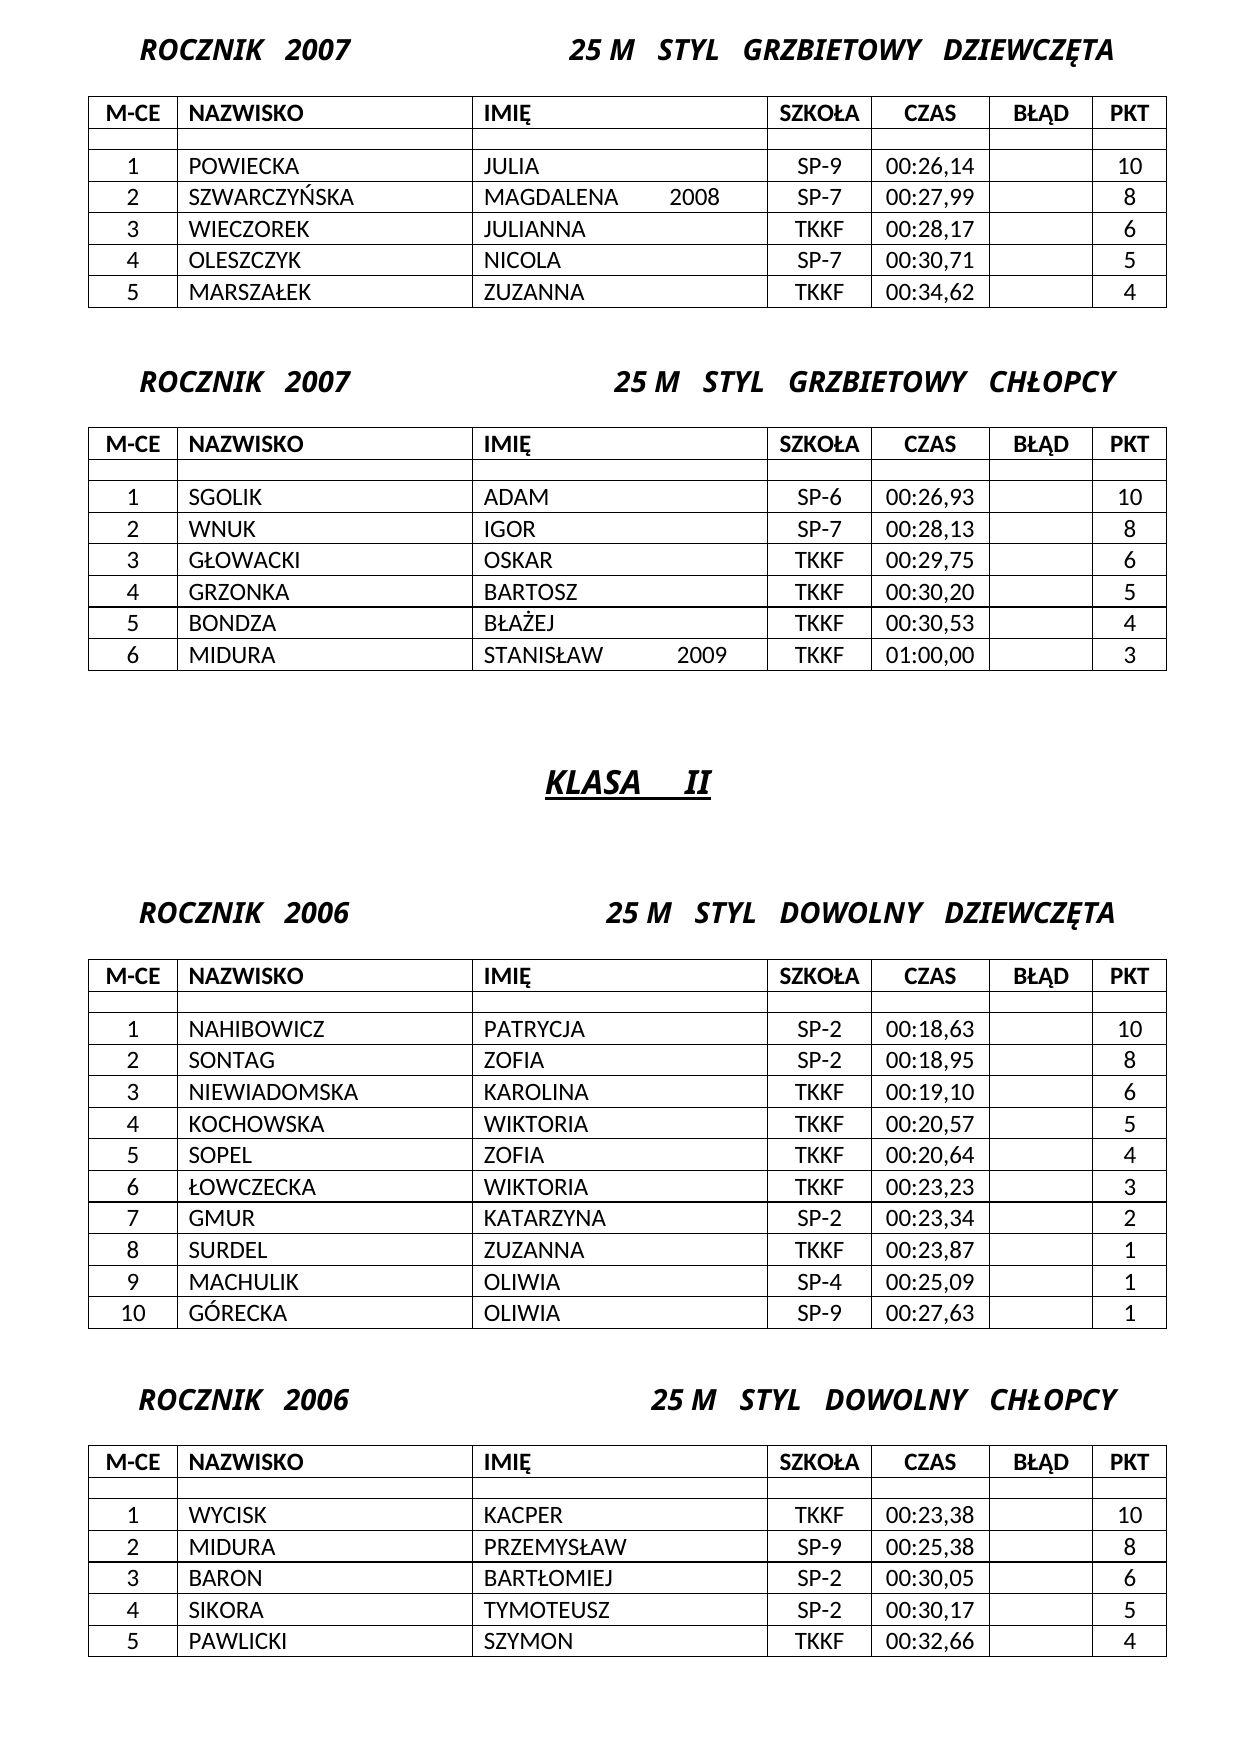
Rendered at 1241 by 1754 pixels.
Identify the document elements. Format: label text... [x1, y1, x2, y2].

table_cell [178, 129, 472, 149]
table_cell TKKF [768, 576, 871, 606]
table_cell SP-2 [768, 1594, 871, 1624]
table_cell [1093, 460, 1166, 480]
table_cell ZOFIA [473, 1139, 767, 1170]
table_cell [768, 1478, 871, 1498]
table_cell 8 [1093, 1045, 1166, 1075]
table_cell [990, 460, 1092, 480]
table_cell [89, 1478, 177, 1498]
table_cell KATARZYNA [473, 1203, 767, 1233]
table_cell 1 [89, 481, 177, 512]
table_cell 00:18,95 [872, 1045, 989, 1075]
table_cell 4 [89, 1108, 177, 1138]
table_cell 00:23,34 [872, 1203, 989, 1233]
table_cell 00:30,71 [872, 245, 989, 275]
table_cell [89, 992, 177, 1012]
table_cell TKKF [768, 1499, 871, 1530]
table_cell [990, 544, 1092, 575]
table_header PKT [1093, 960, 1166, 991]
table_cell TYMOTEUSZ [473, 1594, 767, 1624]
table_cell 00:27,99 [872, 182, 989, 212]
table_header IMIĘ [473, 960, 767, 991]
table_cell 4 [89, 576, 177, 606]
table_cell [990, 576, 1092, 606]
table_cell 00:25,38 [872, 1531, 989, 1561]
table_cell 00:20,57 [872, 1108, 989, 1138]
table_header BŁĄD [990, 428, 1092, 459]
table_cell 00:25,09 [872, 1266, 989, 1296]
table_cell [990, 1234, 1092, 1264]
table_cell 5 [1093, 1108, 1166, 1138]
table_cell BŁAŻEJ [473, 608, 767, 638]
table_cell ZOFIA [473, 1045, 767, 1075]
table_cell 1 [1093, 1234, 1166, 1264]
table_header NAZWISKO [178, 1446, 472, 1477]
table_cell MARSZAŁEK [178, 276, 472, 307]
table_cell [872, 460, 989, 480]
table_cell [990, 513, 1092, 543]
table_cell 1 [89, 1499, 177, 1530]
table_cell [990, 481, 1092, 512]
table_header M-CE [89, 97, 177, 128]
table_cell 3 [89, 1563, 177, 1593]
table_cell [990, 1108, 1092, 1138]
table_cell SONTAG [178, 1045, 472, 1075]
table_cell 00:29,75 [872, 544, 989, 575]
table_cell [990, 1171, 1092, 1201]
table_header IMIĘ [473, 428, 767, 459]
table_header PKT [1093, 97, 1166, 128]
table_cell 8 [1093, 513, 1166, 543]
table_cell MAGDALENA 2008 [473, 182, 767, 212]
table_cell 00:26,93 [872, 481, 989, 512]
table_cell TKKF [768, 1108, 871, 1138]
table_cell 4 [89, 1594, 177, 1624]
table_cell 5 [89, 608, 177, 638]
table_cell [990, 1531, 1092, 1561]
table_cell TKKF [768, 213, 871, 244]
table_cell SP-9 [768, 1297, 871, 1328]
table_cell GRZONKA [178, 576, 472, 606]
table_header PKT [1093, 1446, 1166, 1477]
table_cell 00:28,17 [872, 213, 989, 244]
table_cell [990, 1594, 1092, 1624]
table_cell SP-4 [768, 1266, 871, 1296]
table_cell 6 [1093, 1076, 1166, 1107]
table_cell SP-9 [768, 150, 871, 181]
table_cell BARON [178, 1563, 472, 1593]
table_cell [990, 213, 1092, 244]
table_cell 5 [1093, 1594, 1166, 1624]
table_cell TKKF [768, 1076, 871, 1107]
table_header BŁĄD [990, 97, 1092, 128]
table_cell [990, 1563, 1092, 1593]
table_cell WYCISK [178, 1499, 472, 1530]
table_cell [1093, 992, 1166, 1012]
table_header NAZWISKO [178, 428, 472, 459]
table_cell 5 [1093, 245, 1166, 275]
table_cell BONDZA [178, 608, 472, 638]
table_cell 4 [1093, 1139, 1166, 1170]
table_cell SGOLIK [178, 481, 472, 512]
table_cell [872, 992, 989, 1012]
table_cell 00:23,38 [872, 1499, 989, 1530]
table_cell [872, 1478, 989, 1498]
table_cell 00:30,17 [872, 1594, 989, 1624]
table_header SZKOŁA [768, 97, 871, 128]
table_cell SP-7 [768, 513, 871, 543]
table_cell [990, 1626, 1092, 1656]
table_cell 6 [1093, 1563, 1166, 1593]
table_cell [473, 992, 767, 1012]
table_cell KAROLINA [473, 1076, 767, 1107]
table_cell 01:00,00 [872, 639, 989, 669]
table_cell 1 [1093, 1297, 1166, 1328]
table_cell 9 [89, 1266, 177, 1296]
table_cell 00:20,64 [872, 1139, 989, 1170]
table_cell 1 [89, 1013, 177, 1044]
table_header CZAS [872, 97, 989, 128]
table_cell 4 [89, 245, 177, 275]
table_cell [990, 1478, 1092, 1498]
table_cell [1093, 1478, 1166, 1498]
table_cell PATRYCJA [473, 1013, 767, 1044]
table_cell OLIWIA [473, 1266, 767, 1296]
table_cell 10 [1093, 150, 1166, 181]
table_cell [990, 1139, 1092, 1170]
table_cell TKKF [768, 1234, 871, 1264]
table_cell 00:23,23 [872, 1171, 989, 1201]
table_cell [178, 992, 472, 1012]
table_header IMIĘ [473, 1446, 767, 1477]
table_cell SP-2 [768, 1203, 871, 1233]
table_cell NIEWIADOMSKA [178, 1076, 472, 1107]
table_cell GMUR [178, 1203, 472, 1233]
table_cell 1 [1093, 1266, 1166, 1296]
table_cell OLESZCZYK [178, 245, 472, 275]
table_cell 00:34,62 [872, 276, 989, 307]
table_cell POWIECKA [178, 150, 472, 181]
table_cell 6 [1093, 213, 1166, 244]
table_cell WNUK [178, 513, 472, 543]
table_cell 3 [89, 213, 177, 244]
table_cell KOCHOWSKA [178, 1108, 472, 1138]
table_cell SP-7 [768, 182, 871, 212]
table_cell 5 [89, 276, 177, 307]
table_cell [768, 992, 871, 1012]
title KLASA II [29, 759, 1226, 804]
table_cell OLIWIA [473, 1297, 767, 1328]
table_cell 00:30,05 [872, 1563, 989, 1593]
table_cell 00:30,20 [872, 576, 989, 606]
table_cell 10 [1093, 1013, 1166, 1044]
table_cell [178, 460, 472, 480]
table_cell [990, 1266, 1092, 1296]
table_cell MIDURA [178, 639, 472, 669]
table_cell 00:26,14 [872, 150, 989, 181]
table_cell BARTOSZ [473, 576, 767, 606]
table_cell 5 [89, 1626, 177, 1656]
table_cell 4 [1093, 276, 1166, 307]
table_cell GŁOWACKI [178, 544, 472, 575]
table_cell 3 [89, 1076, 177, 1107]
table_cell SP-2 [768, 1045, 871, 1075]
table_cell ZUZANNA [473, 1234, 767, 1264]
table_cell MACHULIK [178, 1266, 472, 1296]
table_cell [768, 129, 871, 149]
table_cell WIKTORIA [473, 1108, 767, 1138]
table_cell PAWLICKI [178, 1626, 472, 1656]
text ROCZNIK 2006 25 M STYL DOWOLNY DZIEWCZĘTA [88, 893, 1166, 932]
table_cell 10 [1093, 1499, 1166, 1530]
table_cell 00:30,53 [872, 608, 989, 638]
table_cell [990, 182, 1092, 212]
table_cell [990, 245, 1092, 275]
table_cell 2 [89, 1531, 177, 1561]
table_cell SP-9 [768, 1531, 871, 1561]
table_cell 5 [1093, 576, 1166, 606]
table_cell [990, 1203, 1092, 1233]
text ROCZNIK 2007 25 M STYL GRZBIETOWY CHŁOPCY [88, 361, 1166, 401]
table_header M-CE [89, 428, 177, 459]
table_cell 8 [89, 1234, 177, 1264]
table_header NAZWISKO [178, 97, 472, 128]
table_cell 2 [89, 513, 177, 543]
table_cell 8 [1093, 182, 1166, 212]
table_cell 4 [1093, 608, 1166, 638]
table_cell KACPER [473, 1499, 767, 1530]
table_cell 5 [89, 1139, 177, 1170]
table_cell 10 [1093, 481, 1166, 512]
table_cell [89, 460, 177, 480]
table_cell 8 [1093, 1531, 1166, 1561]
table_cell 00:19,10 [872, 1076, 989, 1107]
table_cell NICOLA [473, 245, 767, 275]
table_cell WIECZOREK [178, 213, 472, 244]
table_cell ŁOWCZECKA [178, 1171, 472, 1201]
table_header BŁĄD [990, 960, 1092, 991]
table_header SZKOŁA [768, 1446, 871, 1477]
table_cell 00:23,87 [872, 1234, 989, 1264]
table_cell SZYMON [473, 1626, 767, 1656]
table_cell 6 [1093, 544, 1166, 575]
table_header M-CE [89, 1446, 177, 1477]
table_cell JULIANNA [473, 213, 767, 244]
table_cell [990, 639, 1092, 669]
table_cell 4 [1093, 1626, 1166, 1656]
table_header BŁĄD [990, 1446, 1092, 1477]
table_cell TKKF [768, 608, 871, 638]
table_cell SZWARCZYŃSKA [178, 182, 472, 212]
table_cell [473, 460, 767, 480]
table_cell 3 [1093, 1171, 1166, 1201]
table_cell 3 [89, 544, 177, 575]
table_cell [89, 129, 177, 149]
table_cell [178, 1478, 472, 1498]
table_cell 00:27,63 [872, 1297, 989, 1328]
table_cell ADAM [473, 481, 767, 512]
table_header NAZWISKO [178, 960, 472, 991]
table_cell 2 [89, 182, 177, 212]
table_cell BARTŁOMIEJ [473, 1563, 767, 1593]
table_cell [1093, 129, 1166, 149]
table_cell [990, 150, 1092, 181]
table_cell ZUZANNA [473, 276, 767, 307]
table_cell [990, 1499, 1092, 1530]
table_cell SP-2 [768, 1563, 871, 1593]
table_cell [473, 129, 767, 149]
table_cell 3 [1093, 639, 1166, 669]
table_cell [990, 992, 1092, 1012]
table_cell NAHIBOWICZ [178, 1013, 472, 1044]
table_cell TKKF [768, 1626, 871, 1656]
table_cell SURDEL [178, 1234, 472, 1264]
table_cell 6 [89, 639, 177, 669]
table_cell OSKAR [473, 544, 767, 575]
table_cell MIDURA [178, 1531, 472, 1561]
table_header IMIĘ [473, 97, 767, 128]
table_cell JULIA [473, 150, 767, 181]
table_cell 7 [89, 1203, 177, 1233]
table_cell GÓRECKA [178, 1297, 472, 1328]
table_cell SOPEL [178, 1139, 472, 1170]
table_cell 00:18,63 [872, 1013, 989, 1044]
table_cell 00:28,13 [872, 513, 989, 543]
table_header SZKOŁA [768, 960, 871, 991]
table_cell [990, 608, 1092, 638]
table_header CZAS [872, 428, 989, 459]
table_cell SP-7 [768, 245, 871, 275]
table_cell 2 [1093, 1203, 1166, 1233]
table_cell SP-6 [768, 481, 871, 512]
table_cell SP-2 [768, 1013, 871, 1044]
table_cell 2 [89, 1045, 177, 1075]
text ROCZNIK 2007 25 M STYL GRZBIETOWY DZIEWCZĘTA [88, 29, 1166, 69]
table_cell TKKF [768, 276, 871, 307]
table_cell 10 [89, 1297, 177, 1328]
text ROCZNIK 2006 25 M STYL DOWOLNY CHŁOPCY [88, 1379, 1166, 1418]
table_header SZKOŁA [768, 428, 871, 459]
table_cell TKKF [768, 639, 871, 669]
table_cell PRZEMYSŁAW [473, 1531, 767, 1561]
table_cell [990, 1076, 1092, 1107]
table_cell [990, 1297, 1092, 1328]
table_cell [990, 129, 1092, 149]
table_cell [990, 276, 1092, 307]
table_cell [872, 129, 989, 149]
table_cell 6 [89, 1171, 177, 1201]
table_cell TKKF [768, 544, 871, 575]
table_cell [990, 1045, 1092, 1075]
table_cell WIKTORIA [473, 1171, 767, 1201]
table_cell SIKORA [178, 1594, 472, 1624]
table_cell [990, 1013, 1092, 1044]
table_cell 1 [89, 150, 177, 181]
table_cell TKKF [768, 1139, 871, 1170]
table_cell TKKF [768, 1171, 871, 1201]
table_header CZAS [872, 960, 989, 991]
table_cell [768, 460, 871, 480]
table_cell STANISŁAW 2009 [473, 639, 767, 669]
table_cell IGOR [473, 513, 767, 543]
table_header PKT [1093, 428, 1166, 459]
table_header M-CE [89, 960, 177, 991]
table_header CZAS [872, 1446, 989, 1477]
table_cell [473, 1478, 767, 1498]
table_cell 00:32,66 [872, 1626, 989, 1656]
